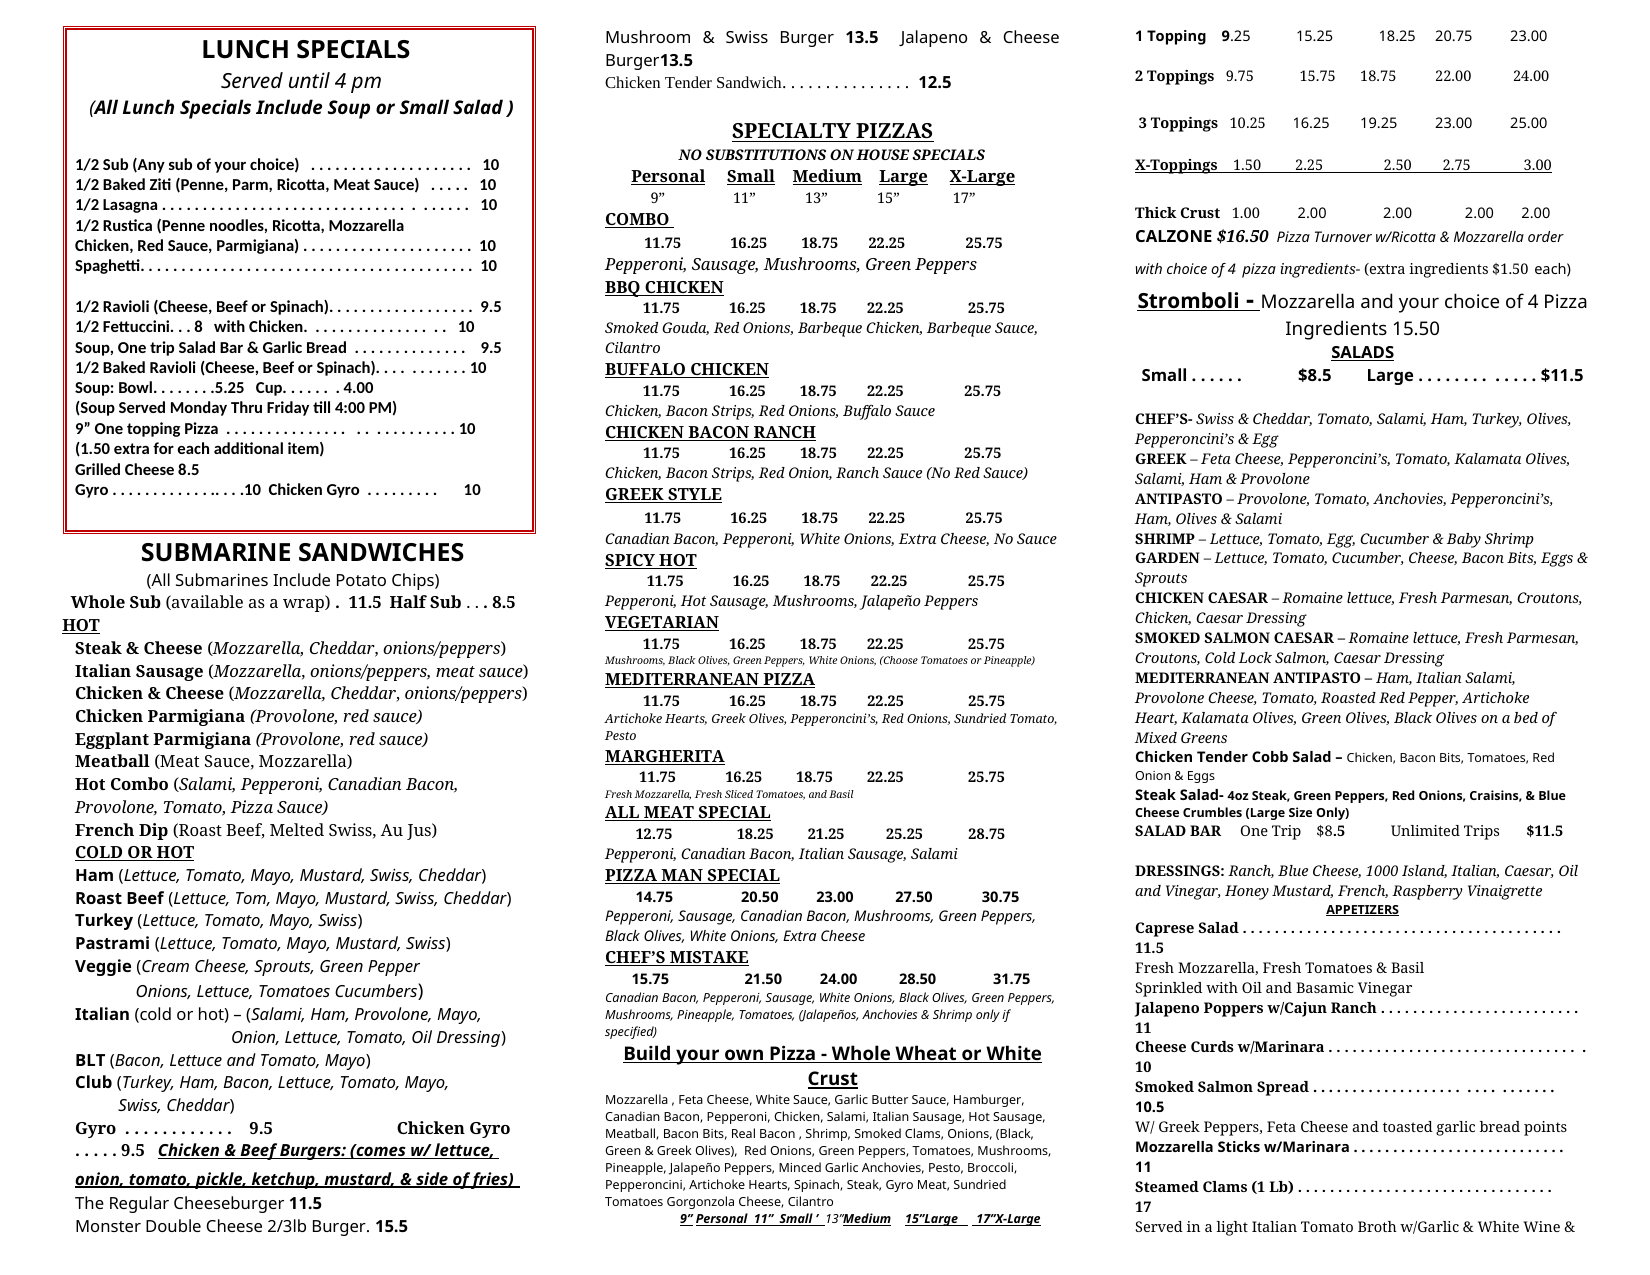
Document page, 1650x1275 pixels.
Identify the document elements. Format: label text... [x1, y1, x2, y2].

text Build your own Pizza - Whole Wheat or White Crust [605, 1040, 1060, 1091]
text Stromboli - Mozzarella and your choice of 4 Pizza Ingredients 15.50 [1135, 281, 1590, 341]
text Personal Small Medium Large X-Large 9” 11” 13” 15” 17” [605, 165, 1060, 207]
text Mushroom & Swiss Burger 13.5 Jalapeno & Cheese Burger13.5 [605, 26, 1060, 71]
text SPICY HOT 11.75 16.25 18.75 22.25 25.75 [605, 548, 1060, 591]
text Grilled Cheese 8.5 [75, 459, 530, 473]
text Chicken Tender Sandwich. . . . . . . . . . . . . . . 12.5 [605, 71, 1060, 94]
text Pepperoni, Canadian Bacon, Italian Sausage, Salami [605, 844, 1060, 864]
text Pepperoni, Sausage, Canadian Bacon, Mushrooms, Green Peppers, Black Olives, White Onions, Extra Cheese [605, 906, 1060, 946]
text CHEF’S MISTAKE 15.75 21.50 24.00 28.50 31.75 [605, 946, 1060, 989]
text Soup: Bowl. . . . . . . .5.25 Cup. . . . . . . 4.00 (Soup Served Monday Thru Friday till 4:00 PM) 9” One topping Pizza . . . . . . . . . . . . . . . . . . . . . . . . . . . 10 [75, 377, 530, 438]
text Chicken, Bacon Strips, Red Onion, Ranch Sauce (No Red Sauce) [605, 463, 1060, 483]
text GARDEN – Lettuce, Tomato, Cucumber, Cheese, Bacon Bits, Eggs & Sprouts [1135, 548, 1590, 588]
text Gyro . . . . . . . . . . . . .. . . .10 Chicken Gyro . . . . . . . . . 10 [67, 473, 532, 530]
text Soup, One trip Salad Bar & Garlic Bread . . . . . . . . . . . . . . 9.5 1/2 Baked Ravioli (Cheese, Beef or Spinach). . . . . . . . . . . 10 [75, 337, 530, 377]
text CHEF’S- Swiss & Cheddar, Tomato, Salami, Ham, Turkey, Olives, Pepperoncini’s & Egg [1135, 386, 1590, 449]
text 1/2 Lasagna . . . . . . . . . . . . . . . . . . . . . . . . . . . . . . . . . . . . . 10 1/2 Rustica (Penne noodles, Ricotta, Mozzarella [75, 195, 530, 235]
text LUNCH SPECIALS [67, 30, 532, 66]
text Canadian Bacon, Pepperoni, Sausage, White Onions, Black Olives, Green Peppers, Mushrooms, Pineapple, Tomatoes, (Jalapeños, Anchovies & Shrimp only if specified) [605, 989, 1060, 1040]
text PIZZA MAN SPECIAL 14.75 20.50 23.00 27.50 30.75 [605, 864, 1060, 906]
text Steak & Cheese (Mozzarella, Cheddar, onions/peppers) Italian Sausage (Mozzarella, onions/peppers, meat sauce) Chicken & Cheese (Mozzarella, Cheddar, onions/peppers) Chicken Parmigiana (Provolone, red sauce) Eggplant Parmigiana (Provolone, red sauce) Meatball (Meat Sauce, Mozzarella) Hot Combo (Salami, Pepperoni, Canadian Bacon, Provolone, Tomato, Pizza Sauce) French Dip (Roast Beef, Melted Swiss, Au Jus) COLD OR HOT Ham (Lettuce, Tomato, Mayo, Mustard, Swiss, Cheddar) Roast Beef (Lettuce, Tom, Mayo, Mustard, Swiss, Cheddar) Turkey (Lettuce, Tomato, Mayo, Swiss) Pastrami (Lettuce, Tomato, Mayo, Mustard, Swiss) Veggie (Cream Cheese, Sprouts, Green Pepper Onions, Lettuce, Tomatoes Cucumbers) Italian (cold or hot) – (Salami, Ham, Provolone, Mayo, Onion, Lettuce, Tomato, Oil Dressing) BLT (Bacon, Lettuce and Tomato, Mayo) Club (Turkey, Ham, Bacon, Lettuce, Tomato, Mayo, Swiss, Cheddar) Gyro . . . . . . . . . . . . 9.5 Chicken Gyro . . . . . 9.5 Chicken & Beef Burgers: (comes w/ lettuce, onion, tomato, pickle, ketchup, mustard, & side of fries) [75, 637, 530, 1191]
text Canadian Bacon, Pepperoni, White Onions, Extra Cheese, No Sauce [605, 528, 1060, 548]
text Chicken, Red Sauce, Parmigiana) . . . . . . . . . . . . . . . . . . . . . 10 Spaghetti. . . . . . . . . . . . . . . . . . . . . . . . . . . . . . . . . . . . . . . . . 10 1/2 Ravioli (Cheese, Beef or Spinach). . . . . . . . . . . . . . . . . . 9.5 1/2 Fettuccini. . . 8 with Chicken. . . . . . . . . . . . . . . . . 10 [75, 235, 530, 337]
text Chicken, Bacon Strips, Red Onions, Buffalo Sauce CHICKEN BACON RANCH 11.75 16.25 18.75 22.25 25.75 [605, 401, 1060, 463]
text Monster Double Cheese 2/3lb Burger. 15.5 [75, 1214, 530, 1237]
text Mushrooms, Black Olives, Green Peppers, White Onions, (Choose Tomatoes or Pineapple) MEDITERRANEAN PIZZA 11.75 16.25 18.75 22.25 25.75 [605, 653, 1060, 710]
text 9’’ Personal 11’’ Small ’ 13”Medium 15”Large 17”X-Large 1 Topping 9.25 15.25 18.25 20.75 23.00 2 Toppings 9.75 15.75 18.75 22.00 24.00 3 Toppings 10.25 16.25 19.25 23.00 25.00 X-Toppings 1.50 2.25 2.50 2.75 3.00 Thick Crust 1.00 2.00 2.00 2.00 2.00 [605, 1211, 1060, 1245]
text SHRIMP – Lettuce, Tomato, Egg, Cucumber & Baby Shrimp [1135, 528, 1590, 548]
text SALADS Small . . . . . . $8.5 Large . . . . . . . . . . . . . $11.5 [1135, 341, 1590, 386]
text The Regular Cheeseburger 11.5 [75, 1191, 530, 1214]
text COMBO 11.75 16.25 18.75 22.25 25.75 [605, 207, 1060, 253]
text GREEK – Feta Cheese, Pepperoncini’s, Tomato, Kalamata Olives, Salami, Ham & Provolone [1135, 449, 1590, 489]
text CALZONE $16.50 Pizza Turnover w/Ricotta & Mozzarella order with choice of 4 pizza ingredients- (extra ingredients $1.50 each) [1135, 224, 1590, 281]
text (1.50 extra for each additional item) [75, 438, 530, 459]
text HOT [56, 614, 530, 637]
text ANTIPASTO – Provolone, Tomato, Anchovies, Pepperoncini’s, Ham, Olives & Salami [1135, 489, 1590, 528]
text GREEK STYLE 11.75 16.25 18.75 22.25 25.75 [605, 483, 1060, 528]
text SMOKED SALMON CAESAR – Romaine lettuce, Fresh Parmesan, Croutons, Cold Lock Salmon, Caesar Dressing MEDITERRANEAN ANTIPASTO – Ham, Italian Salami, Provolone Cheese, Tomato, Roasted Red Pepper, Artichoke Heart, Kalamata Olives, Green Olives, Black Olives on a bed of Mixed Greens [1135, 628, 1590, 747]
text Mozzarella , Feta Cheese, White Sauce, Garlic Butter Sauce, Hamburger, Canadian Bacon, Pepperoni, Chicken, Salami, Italian Sausage, Hot Sausage, Meatball, Bacon Bits, Real Bacon , Shrimp, Smoked Clams, Onions, (Black, Green & Greek Olives), Red Onions, Green Peppers, Tomatoes, Mushrooms, Pineapple, Jalapeño Peppers, Minced Garlic Anchovies, Pesto, Broccoli, Pepperoncini, Artichoke Hearts, Spinach, Steak, Gyro Meat, Sundried Tomatoes Gorgonzola Cheese, Cilantro [605, 1091, 1060, 1211]
text 9’’ Personal 11’’ Small ’ 13”Medium 15”Large 17”X-Large 1 Topping 9.25 15.25 18.25 20.75 23.00 2 Toppings 9.75 15.75 18.75 22.00 24.00 3 Toppings 10.25 16.25 19.25 23.00 25.00 X-Toppings 1.50 2.25 2.50 2.75 3.00 Thick Crust 1.00 2.00 2.00 2.00 2.00 [1135, 26, 1590, 224]
text Chicken Tender Cobb Salad – Chicken, Bacon Bits, Tomatoes, Red Onion & Eggs [1135, 747, 1590, 784]
text (All Lunch Specials Include Soup or Small Salad ) [75, 94, 530, 120]
text Served until 4 pm [75, 66, 530, 94]
text APPETIZERS [1135, 901, 1590, 918]
text Fresh Mozzarella, Fresh Sliced Tomatoes, and Basil ALL MEAT SPECIAL 12.75 18.25 21.25 25.25 28.75 [605, 787, 1060, 844]
text Pepperoni, Hot Sausage, Mushrooms, Jalapeño Peppers VEGETARIAN 11.75 16.25 18.75 22.25 25.75 [605, 591, 1060, 653]
text NO SUBSTITUTIONS ON HOUSE SPECIALS [605, 145, 1060, 165]
text Steak Salad- 4oz Steak, Green Peppers, Red Onions, Craisins, & Blue Cheese Crumbles (Large Size Only) SALAD BAR One Trip $8.5 Unlimited Trips $11.5 [1135, 784, 1590, 841]
text CHICKEN CAESAR – Romaine lettuce, Fresh Parmesan, Croutons, Chicken, Caesar Dressing [1135, 588, 1590, 628]
text 1/2 Sub (Any sub of your choice) . . . . . . . . . . . . . . . . . . . . 10 1/2 Baked Ziti (Penne, Parm, Ricotta, Meat Sauce) . . . . . 10 [75, 154, 530, 195]
text (All Submarines Include Potato Chips) Whole Sub (available as a wrap) . 11.5 Half Sub . . . 8.5 [56, 568, 530, 614]
text SUBMARINE SANDWICHES [75, 534, 530, 568]
text DRESSINGS: Ranch, Blue Cheese, 1000 Island, Italian, Caesar, Oil and Vinegar, Honey Mustard, French, Raspberry Vinaigrette [1135, 861, 1590, 901]
text Pepperoni, Sausage, Mushrooms, Green Peppers BBQ CHICKEN 11.75 16.25 18.75 22.25 25.75 Smoked Gouda, Red Onions, Barbeque Chicken, Barbeque Sauce, Cilantro BUFFALO CHICKEN 11.75 16.25 18.75 22.25 25.75 [605, 253, 1060, 401]
text SPECIALTY PIZZAS [605, 117, 1060, 145]
text Artichoke Hearts, Greek Olives, Pepperoncini’s, Red Onions, Sundried Tomato, Pesto MARGHERITA 11.75 16.25 18.75 22.25 25.75 [605, 710, 1060, 787]
